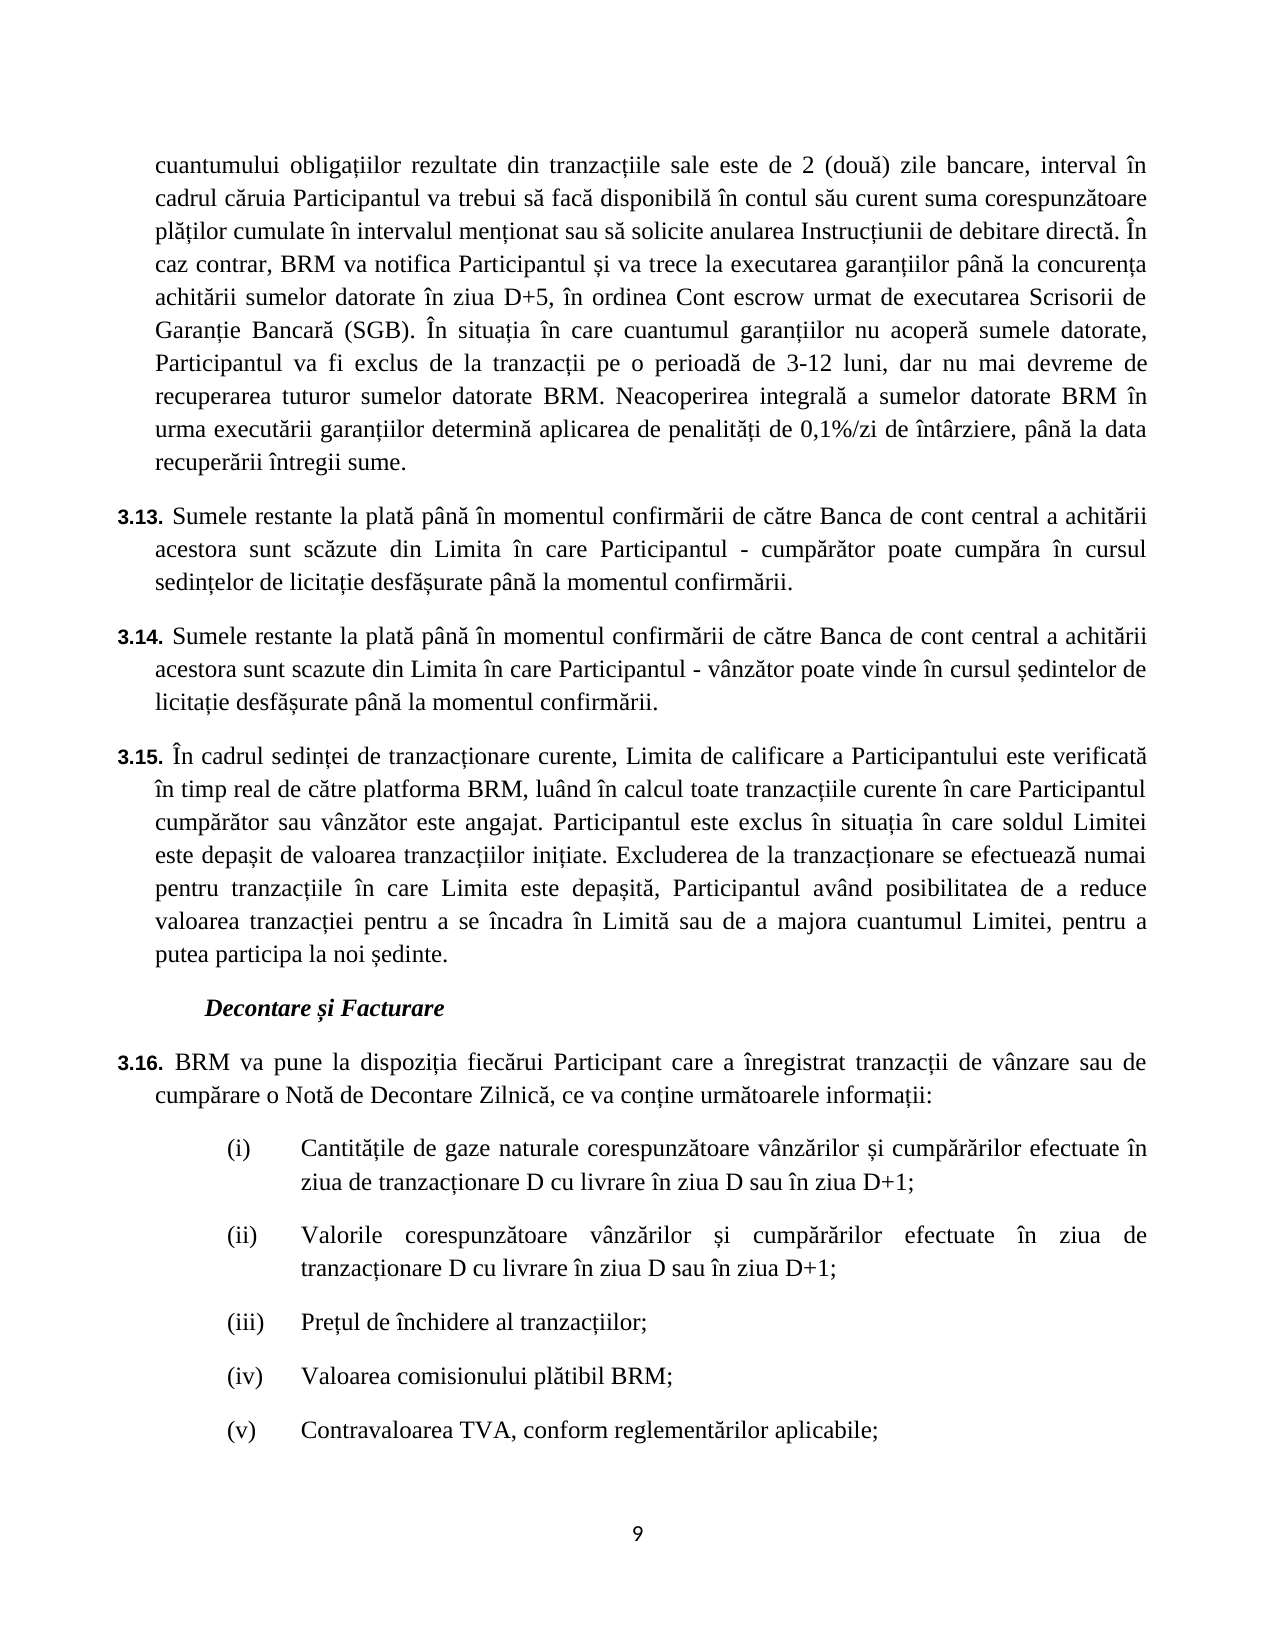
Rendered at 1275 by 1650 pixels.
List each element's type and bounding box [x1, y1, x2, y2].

table_cell [111, 150, 1157, 1468]
